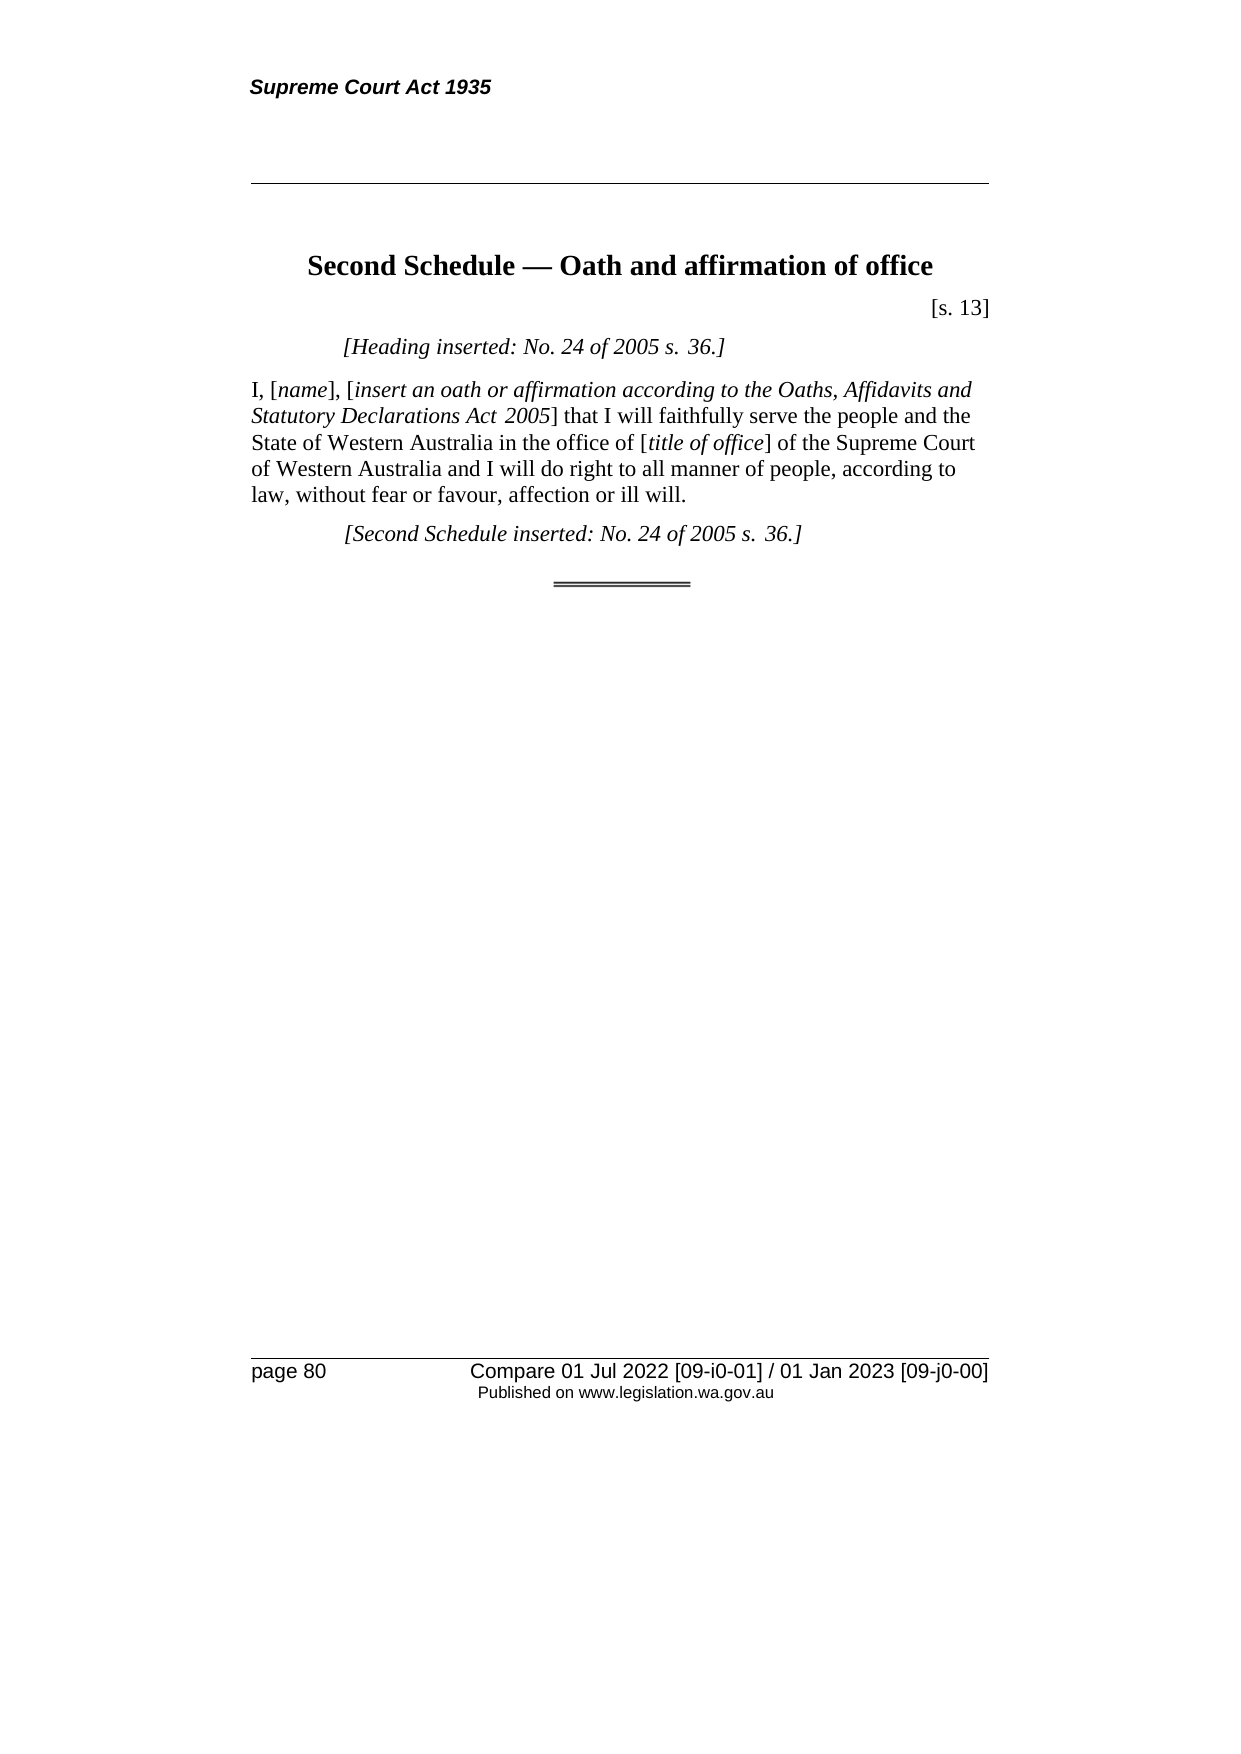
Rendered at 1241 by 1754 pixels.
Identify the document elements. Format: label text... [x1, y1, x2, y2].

text I, [name], [insert an oath or affirmation according to the Oaths, Affidavits and Statutory Declarations Act 2005] that I will faithfully serve the people and the State of Western Australia in the office of [title of office] of the Supreme Court of Western Australia and I will do right to all manner of people, according to law, without fear or favour, affection or ill will. [251, 376, 989, 508]
text [s. 13] [251, 294, 989, 320]
subtitle Second Schedule — Oath and affirmation of office [251, 248, 989, 282]
subtitle [Heading inserted: No. 24 of 2005 s. 36.] [251, 333, 989, 359]
picture [543, 571, 697, 600]
text [Second Schedule inserted: No. 24 of 2005 s. 36.] [251, 520, 989, 547]
